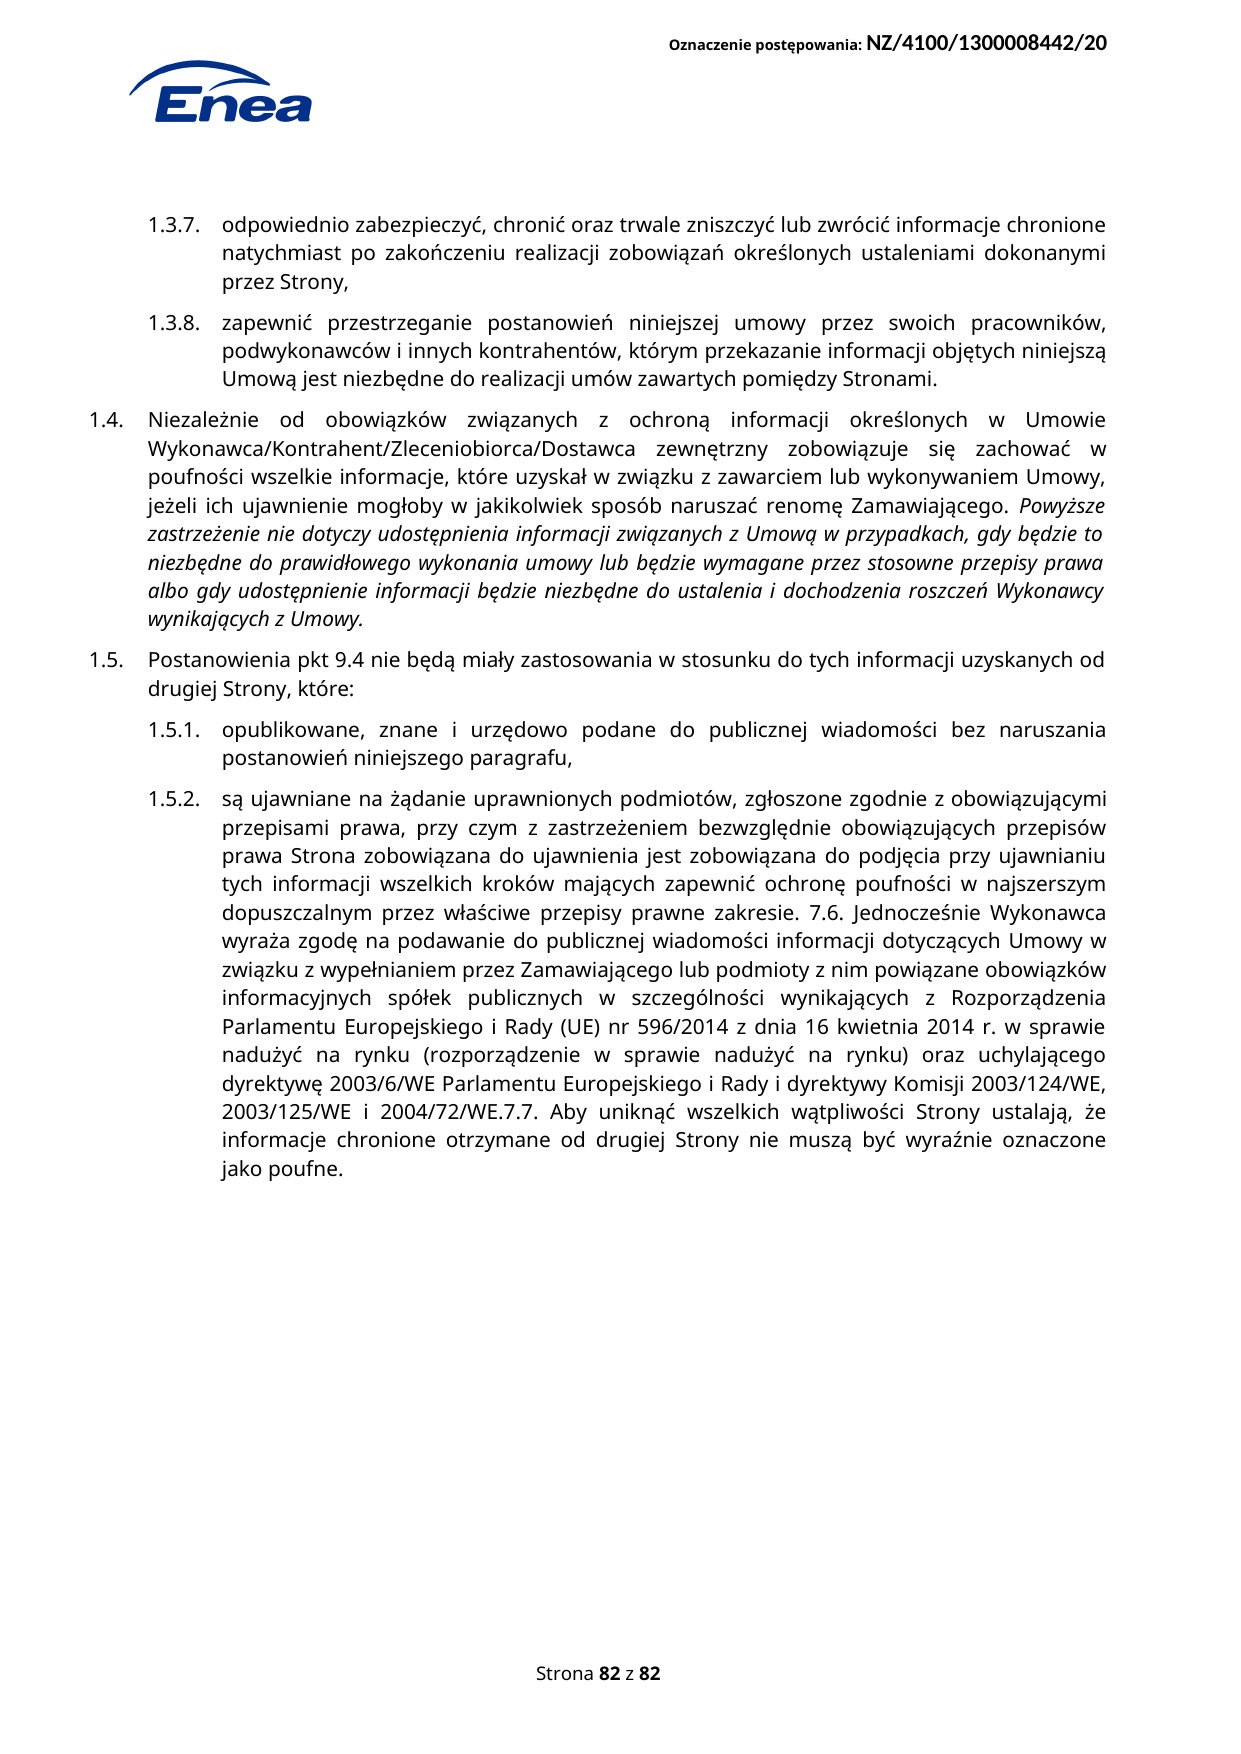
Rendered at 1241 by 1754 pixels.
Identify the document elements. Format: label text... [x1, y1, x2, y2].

list są ujawniane na żądanie uprawnionych podmiotów, zgłoszone zgodnie z obowiązującymi przepisami prawa, przy czym z zastrzeżeniem bezwzględnie obowiązujących przepisów prawa Strona zobowiązana do ujawnienia jest zobowiązana do podjęcia przy ujawnianiu tych informacji wszelkich kroków mających zapewnić ochronę poufności w najszerszym dopuszczalnym przez właściwe przepisy prawne zakresie. 7.6. Jednocześnie Wykonawca wyraża zgodę na podawanie do publicznej wiadomości informacji dotyczących Umowy w związku z wypełnianiem przez Zamawiającego lub podmioty z nim powiązane obowiązków informacyjnych spółek publicznych w szczególności wynikających z Rozporządzenia Parlamentu Europejskiego i Rady (UE) nr 596/2014 z dnia 16 kwietnia 2014 r. w sprawie nadużyć na rynku (rozporządzenie w sprawie nadużyć na rynku) oraz uchylającego dyrektywę 2003/6/WE Parlamentu Europejskiego i Rady i dyrektywy Komisji 2003/124/WE, 2003/125/WE i 2004/72/WE.7.7. Aby uniknąć wszelkich wątpliwości Strony ustalają, że informacje chronione otrzymane od drugiej Strony nie muszą być wyraźnie oznaczone jako poufne. [148, 784, 1107, 1182]
list Niezależnie od obowiązków związanych z ochroną informacji określonych w Umowie Wykonawca/Kontrahent/Zleceniobiorca/Dostawca zewnętrzny zobowiązuje się zachować w poufności wszelkie informacje, które uzyskał w związku z zawarciem lub wykonywaniem Umowy, jeżeli ich ujawnienie mogłoby w jakikolwiek sposób naruszać renomę Zamawiającego. Powyższe zastrzeżenie nie dotyczy udostępnienia informacji związanych z Umową w przypadkach, gdy będzie to niezbędne do prawidłowego wykonania umowy lub będzie wymagane przez stosowne przepisy prawa albo gdy udostępnienie informacji będzie niezbędne do ustalenia i dochodzenia roszczeń Wykonawcy wynikających z Umowy. [89, 406, 1107, 633]
picture [117, 50, 324, 124]
list odpowiednio zabezpieczyć, chronić oraz trwale zniszczyć lub zwrócić informacje chronione natychmiast po zakończeniu realizacji zobowiązań określonych ustaleniami dokonanymi przez Strony, [148, 210, 1107, 295]
list zapewnić przestrzeganie postanowień niniejszej umowy przez swoich pracowników, podwykonawców i innych kontrahentów, którym przekazanie informacji objętych niniejszą Umową jest niezbędne do realizacji umów zawartych pomiędzy Stronami. [148, 308, 1107, 393]
list opublikowane, znane i urzędowo podane do publicznej wiadomości bez naruszania postanowień niniejszego paragrafu, [148, 715, 1107, 772]
list Postanowienia pkt 9.4 nie będą miały zastosowania w stosunku do tych informacji uzyskanych od drugiej Strony, które: [89, 646, 1107, 702]
